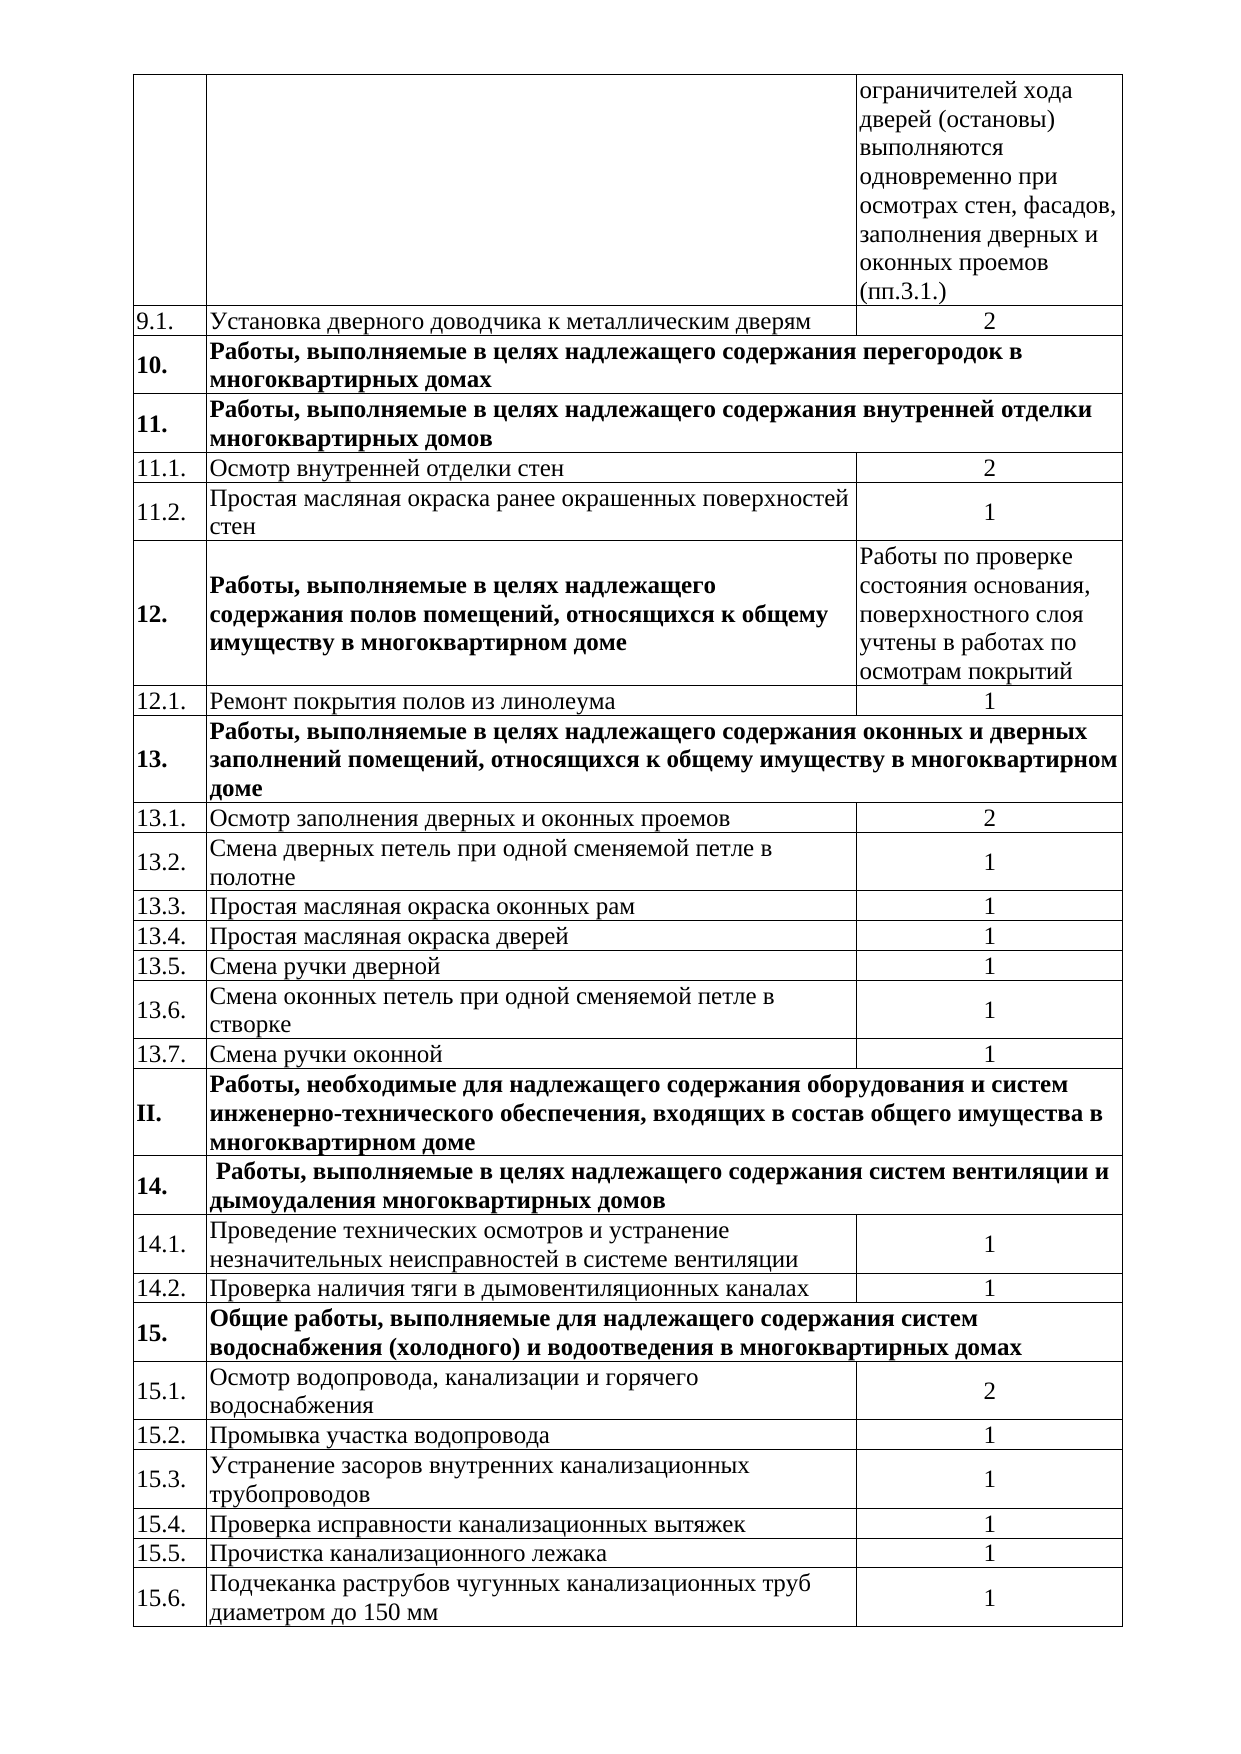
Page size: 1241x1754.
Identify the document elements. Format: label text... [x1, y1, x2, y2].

table_cell 15.3. [134, 1450, 206, 1508]
table_cell 13.7. [134, 1039, 206, 1068]
table_cell Смена ручки дверной [207, 951, 856, 980]
table_cell 13.1. [134, 803, 206, 832]
table_cell Устранение засоров внутренних канализационных трубопроводов [207, 1450, 856, 1508]
table_cell Работы, выполняемые в целях надлежащего содержания оконных и дверных заполнений помещений, относящихся к общему имуществу в многоквартирном доме [207, 716, 1122, 802]
table_cell 13.5. [134, 951, 206, 980]
table_cell Работы, выполняемые в целях надлежащего содержания полов помещений, относящихся к общему имуществу в многоквартирном доме [207, 541, 856, 685]
table_cell Работы, необходимые для надлежащего содержания оборудования и систем инженерно-технического обеспечения, входящих в состав общего имущества в многоквартирном доме [207, 1069, 1122, 1155]
table_cell 13.6. [134, 981, 206, 1038]
table_cell 1 [857, 951, 1122, 980]
table_cell 1 [857, 833, 1122, 890]
table_cell Простая масляная окраска оконных рам [207, 891, 856, 920]
table_cell 13.4. [134, 921, 206, 950]
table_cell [207, 75, 856, 305]
table_cell 15.1. [134, 1362, 206, 1419]
table_cell 15.2. [134, 1420, 206, 1449]
table_cell Подчеканка раструбов чугунных канализационных труб диаметром до 150 мм [207, 1568, 856, 1626]
table_cell 1 [857, 981, 1122, 1038]
table_cell Смена дверных петель при одной сменяемой петле в полотне [207, 833, 856, 890]
table_cell II. [134, 1069, 206, 1155]
table_cell Установка дверного доводчика к металлическим дверям [207, 306, 856, 335]
table_cell Работы, выполняемые в целях надлежащего содержания систем вентиляции и дымоудаления многоквартирных домов [207, 1156, 1122, 1214]
table_cell 12. [134, 541, 206, 685]
table_cell Работы по проверке состояния основания, поверхностного слоя учтены в работах по осмотрам покрытий [857, 541, 1122, 685]
table_cell 2 [857, 1362, 1122, 1419]
table_cell 1 [857, 1274, 1122, 1302]
table_cell Проведение технических осмотров и устранение незначительных неисправностей в системе вентиляции [207, 1215, 856, 1272]
table_cell 13. [134, 716, 206, 802]
table_cell 15.5. [134, 1539, 206, 1567]
table_cell 2 [857, 803, 1122, 832]
table_cell 9.1. [134, 306, 206, 335]
table_cell Смена ручки оконной [207, 1039, 856, 1068]
table_cell Осмотр водопровода, канализации и горячего водоснабжения [207, 1362, 856, 1419]
table_cell Промывка участка водопровода [207, 1420, 856, 1449]
table_cell 15.6. [134, 1568, 206, 1626]
table_cell 11. [134, 394, 206, 452]
table_cell 11.1. [134, 453, 206, 482]
table_cell 1 [857, 1509, 1122, 1537]
table_cell 2 [857, 306, 1122, 335]
table_cell 1 [857, 483, 1122, 540]
table_cell Прочистка канализационного лежака [207, 1539, 856, 1567]
table_cell Работы, выполняемые в целях надлежащего содержания внутренней отделки многоквартирных домов [207, 394, 1122, 452]
table_cell 1 [857, 1039, 1122, 1068]
table_cell 10. [134, 336, 206, 393]
table_cell 12.1. [134, 686, 206, 715]
table_cell Проверка наличия тяги в дымовентиляционных каналах [207, 1274, 856, 1302]
table_cell 11.2. [134, 483, 206, 540]
table_cell 13.3. [134, 891, 206, 920]
table_cell 15. [134, 1303, 206, 1361]
table_cell 1 [857, 1539, 1122, 1567]
table_cell Простая масляная окраска ранее окрашенных поверхностей стен [207, 483, 856, 540]
table_cell 2 [857, 453, 1122, 482]
table_cell Работы, выполняемые в целях надлежащего содержания перегородок в многоквартирных домах [207, 336, 1122, 393]
table_cell 1 [857, 921, 1122, 950]
table_cell 1 [857, 1215, 1122, 1272]
table_cell Осмотр заполнения дверных и оконных проемов [207, 803, 856, 832]
table_cell 14. [134, 1156, 206, 1214]
table_cell 9. [134, 75, 206, 305]
table_cell 13.2. [134, 833, 206, 890]
table_cell 1 [857, 891, 1122, 920]
table_cell 1 [857, 1450, 1122, 1508]
table_cell Общие работы, выполняемые для надлежащего содержания систем водоснабжения (холодного) и водоотведения в многоквартирных домах [207, 1303, 1122, 1361]
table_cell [857, 75, 1122, 305]
table_cell Осмотр внутренней отделки стен [207, 453, 856, 482]
table_cell Ремонт покрытия полов из линолеума [207, 686, 856, 715]
table_cell 15.4. [134, 1509, 206, 1537]
table_cell 1 [857, 1420, 1122, 1449]
table_cell 14.1. [134, 1215, 206, 1272]
table_cell Простая масляная окраска дверей [207, 921, 856, 950]
table_cell Проверка исправности канализационных вытяжек [207, 1509, 856, 1537]
table_cell 14.2. [134, 1274, 206, 1302]
table_cell 1 [857, 686, 1122, 715]
table_cell 1 [857, 1568, 1122, 1626]
table_cell Смена оконных петель при одной сменяемой петле в створке [207, 981, 856, 1038]
